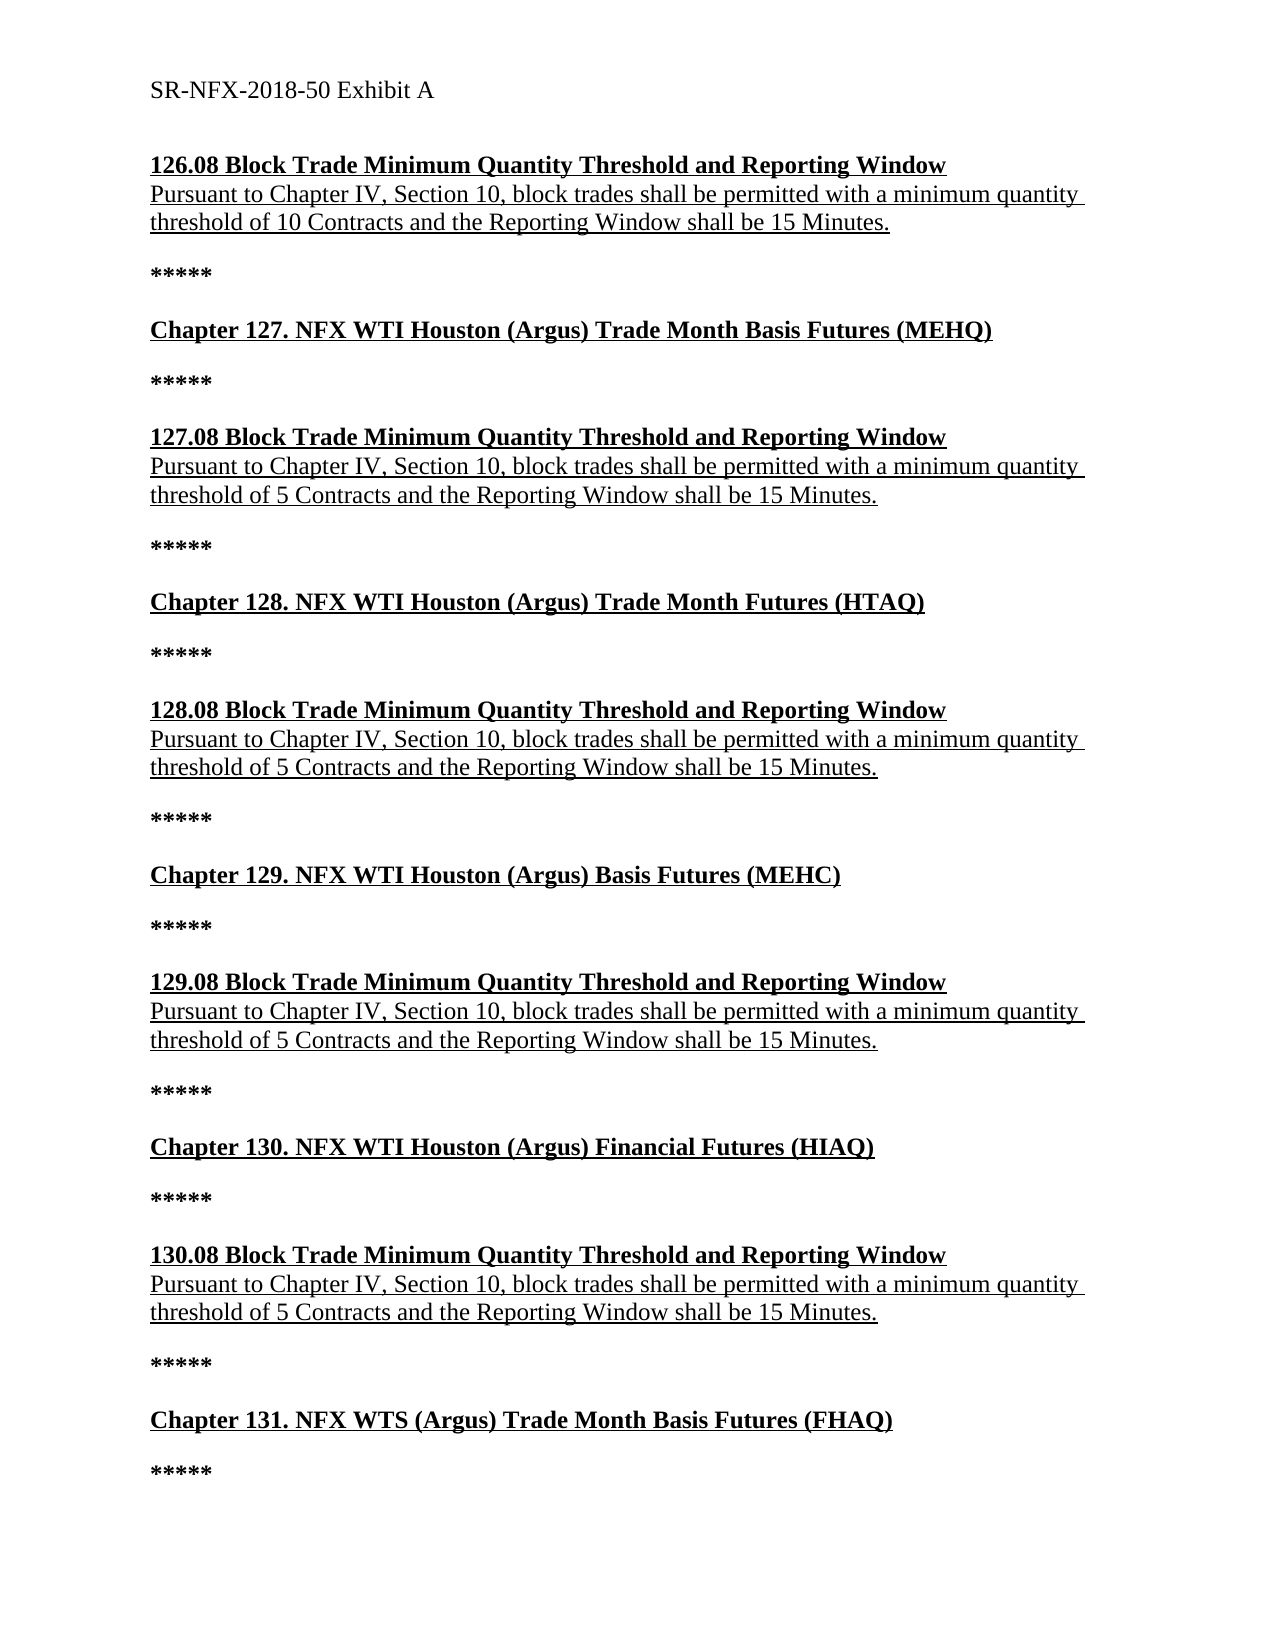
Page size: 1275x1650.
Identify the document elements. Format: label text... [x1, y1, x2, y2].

text ***** [150, 1459, 1125, 1487]
text ***** [150, 1186, 1125, 1215]
text 127.08 Block Trade Minimum Quantity Threshold and Reporting Window [150, 422, 1125, 451]
text ***** [150, 261, 1125, 290]
text 129.08 Block Trade Minimum Quantity Threshold and Reporting Window [150, 967, 1125, 996]
text Pursuant to Chapter IV, Section 10, block trades shall be permitted with a minimum quantity threshold of 10 Contracts and the Reporting Window shall be 15 Minutes. [150, 179, 1125, 236]
text ***** [150, 1351, 1125, 1380]
text 126.08 Block Trade Minimum Quantity Threshold and Reporting Window [150, 150, 1125, 179]
text ***** [150, 534, 1125, 562]
text ***** [150, 914, 1125, 942]
text Chapter 130. NFX WTI Houston (Argus) Financial Futures (HIAQ) [150, 1132, 1125, 1161]
text Chapter 129. NFX WTI Houston (Argus) Basis Futures (MEHC) [150, 860, 1125, 889]
text Chapter 131. NFX WTS (Argus) Trade Month Basis Futures (FHAQ) [150, 1405, 1125, 1434]
text Chapter 128. NFX WTI Houston (Argus) Trade Month Futures (HTAQ) [150, 587, 1125, 616]
text ***** [150, 369, 1125, 397]
text ***** [150, 641, 1125, 670]
text ***** [150, 806, 1125, 835]
text 130.08 Block Trade Minimum Quantity Threshold and Reporting Window [150, 1240, 1125, 1269]
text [150, 1269, 1125, 1326]
text Chapter 127. NFX WTI Houston (Argus) Trade Month Basis Futures (MEHQ) [150, 315, 1125, 344]
text ***** [150, 1079, 1125, 1107]
text 128.08 Block Trade Minimum Quantity Threshold and Reporting Window [150, 695, 1125, 724]
